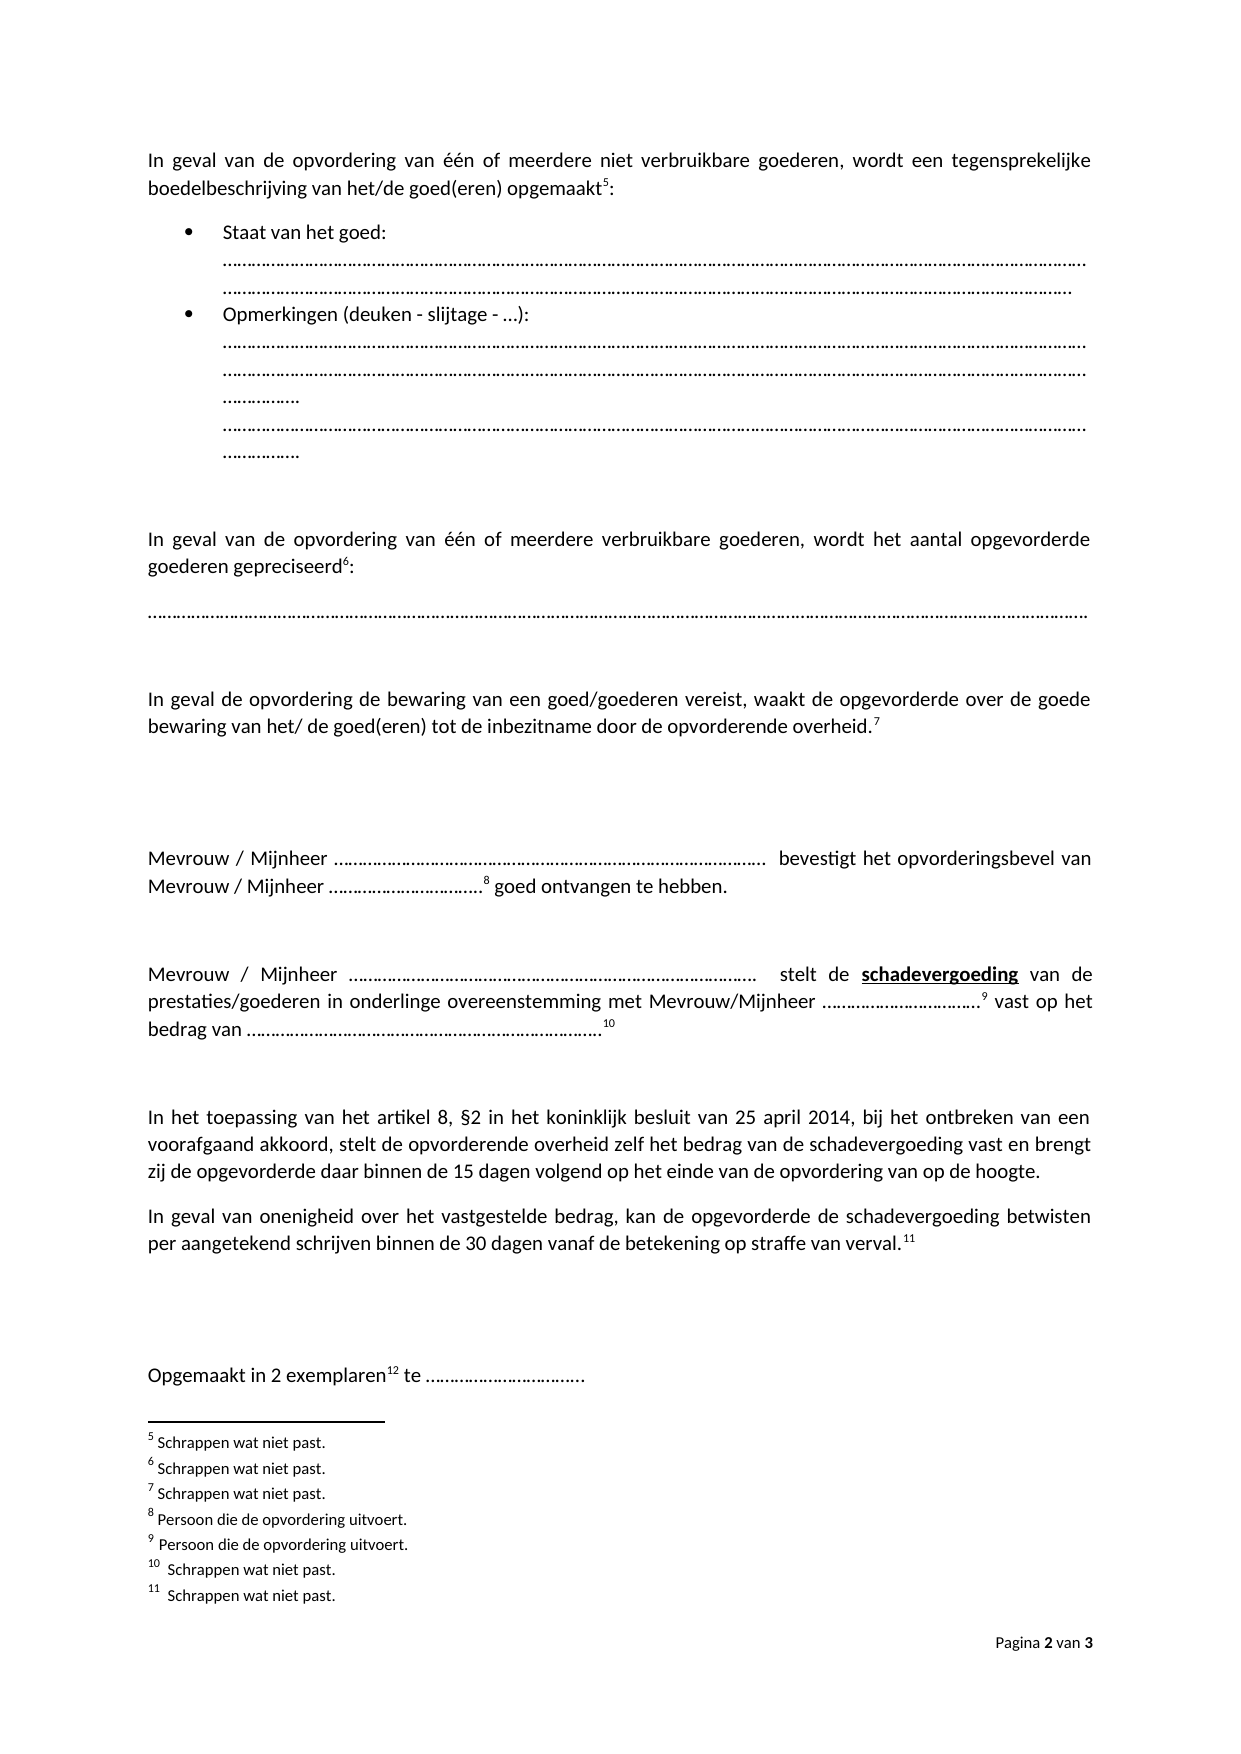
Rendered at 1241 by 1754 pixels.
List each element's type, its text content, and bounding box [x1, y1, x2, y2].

list Opmerkingen (deuken - slijtage - …): [185, 301, 1093, 327]
text In geval van de opvordering van één of meerdere niet verbruikbare goederen, wordt een tegensprekelijke boedelbeschrijving van het/de goed(eren) opgemaakt: [148, 148, 1093, 200]
list ……………………………………………………………………………………………………………………………………………………………………………. [223, 411, 1093, 464]
list ……………………………………………………………………………………………………………………………………………………………… [223, 246, 1093, 272]
text Mevrouw / Mijnheer …………………………………………………………………………. stelt de schadevergoeding van de prestaties/goederen in onderlinge overeenstemming met Mevrouw/Mijnheer …………………………… vast op het bedrag van ……………………………………………………………….. [148, 961, 1093, 1041]
text In het toepassing van het artikel 8, §2 in het koninklijk besluit van 25 april 2014, bij het ontbreken van een voorafgaand akkoord, stelt de opvorderende overheid zelf het bedrag van de schadevergoeding vast en brengt zij de opgevorderde daar binnen de 15 dagen volgend op het einde van de opvordering van op de hoogte. [148, 1104, 1093, 1184]
list …………………………………………………………………………………………………………………………………………………………… [223, 274, 1093, 299]
text In geval van onenigheid over het vastgestelde bedrag, kan de opgevorderde de schadevergoeding betwisten per aangetekend schrijven binnen de 30 dagen vanaf de betekening op straffe van verval. [148, 1203, 1093, 1256]
text Opgemaakt in 2 exemplaren te …………………………... [148, 1362, 1093, 1388]
list ……………………………………………………………………………………………………………………………………………………………… [223, 329, 1093, 354]
list Staat van het goed: [185, 219, 1093, 244]
text Mevrouw / Mijnheer ……………………………………………………………………………… bevestigt het opvorderingsbevel van Mevrouw / Mijnheer ………………………….. goed ontvangen te hebben. [148, 846, 1093, 898]
text ……………………………………………………………………………………………………………………………………………………………………………. [148, 598, 1093, 623]
text In geval van de opvordering van één of meerdere verbruikbare goederen, wordt het aantal opgevorderde goederen gepreciseerd: [148, 526, 1093, 579]
list ……………………………………………………………………………………………………………………………………………………………………………. [223, 356, 1093, 409]
text In geval de opvordering de bewaring van een goed/goederen vereist, waakt de opgevorderde over de goede bewaring van het/ de goed(eren) tot de inbezitname door de opvorderende overheid. [148, 686, 1093, 739]
